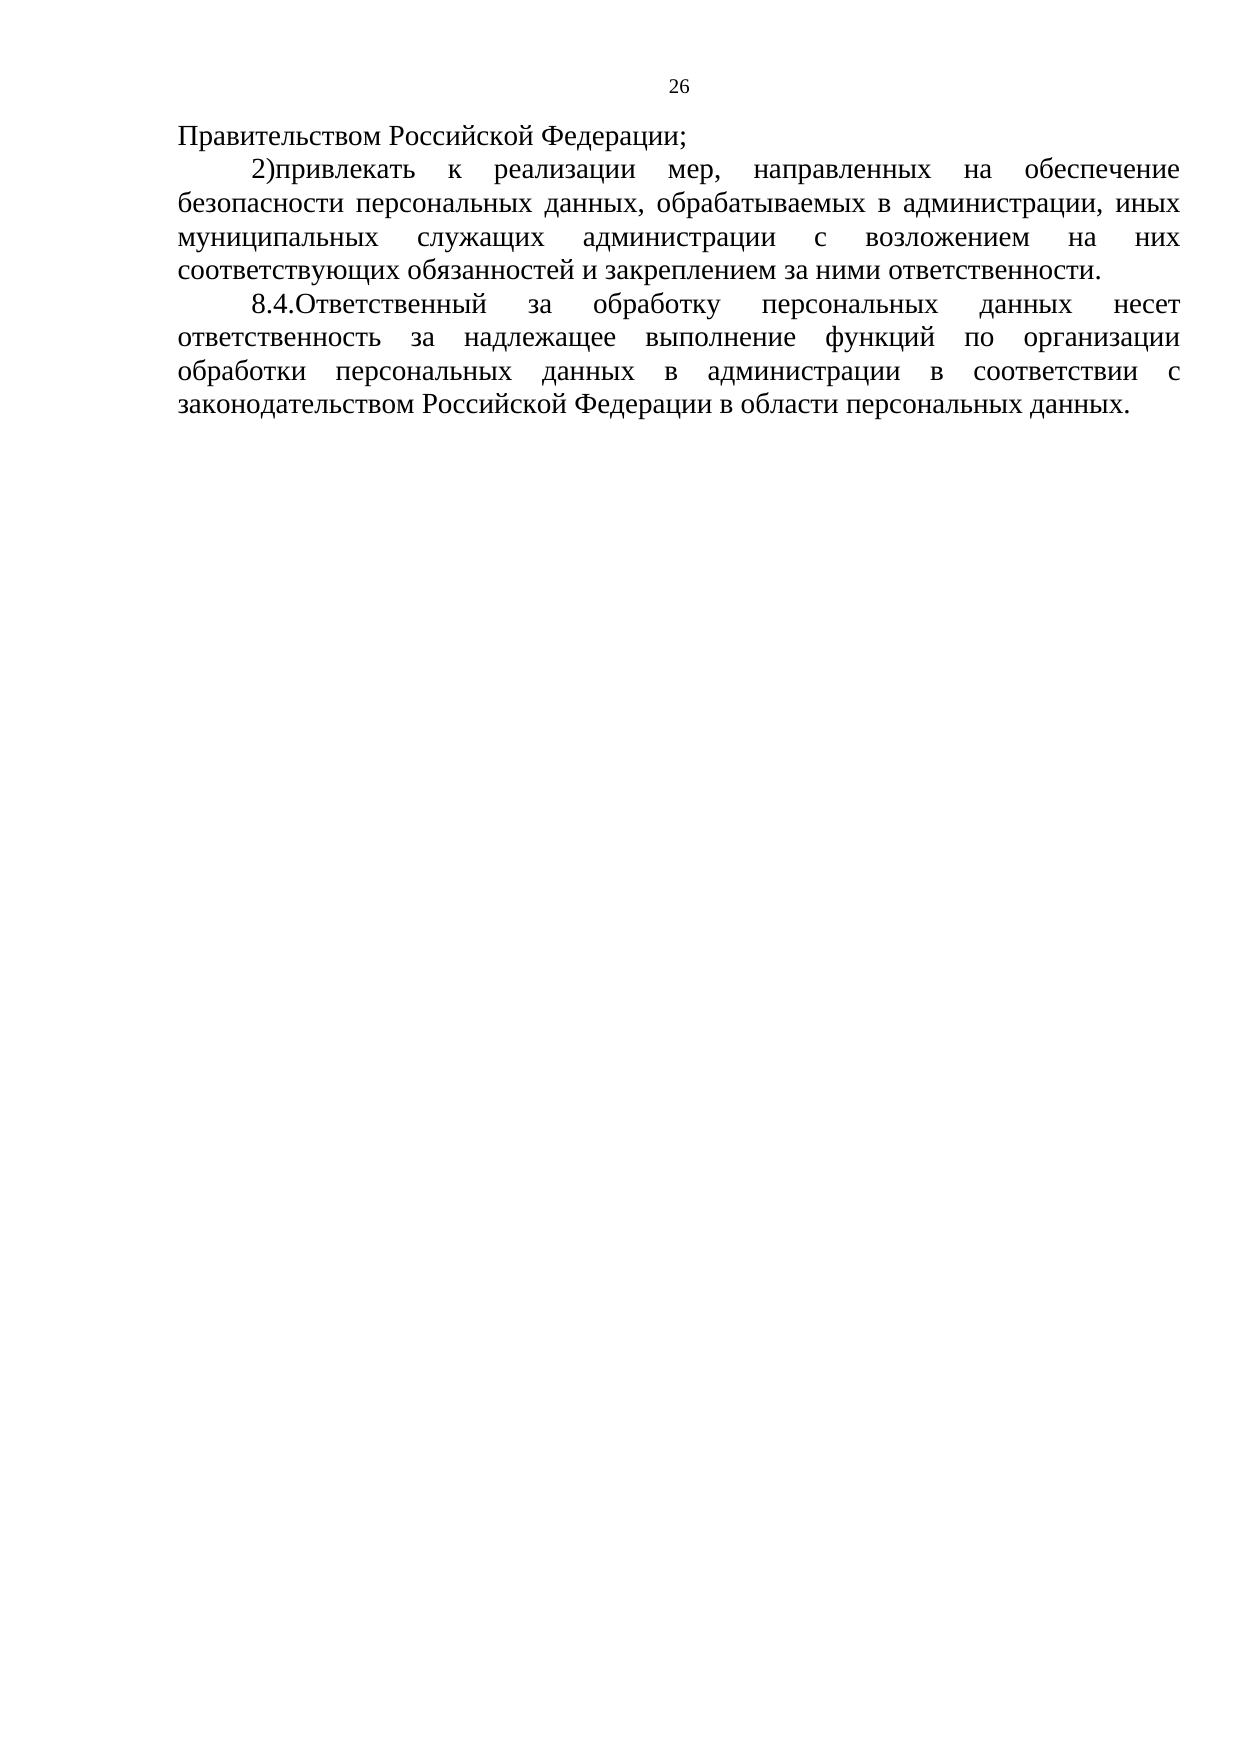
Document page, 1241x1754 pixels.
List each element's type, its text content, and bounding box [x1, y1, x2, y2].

text 8.4.Ответственный за обработку персональных данных несет ответственность за надлежащее выполнение функций по организации обработки персональных данных в администрации в соответствии с законодательством Российской Федерации в области персональных данных. [177, 286, 1181, 420]
text 2)привлекать к реализации мер, направленных на обеспечение безопасности персональных данных, обрабатываемых в администрации, иных муниципальных служащих администрации с возложением на них соответствующих обязанностей и закреплением за ними ответственности. [177, 152, 1181, 286]
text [177, 118, 1181, 152]
